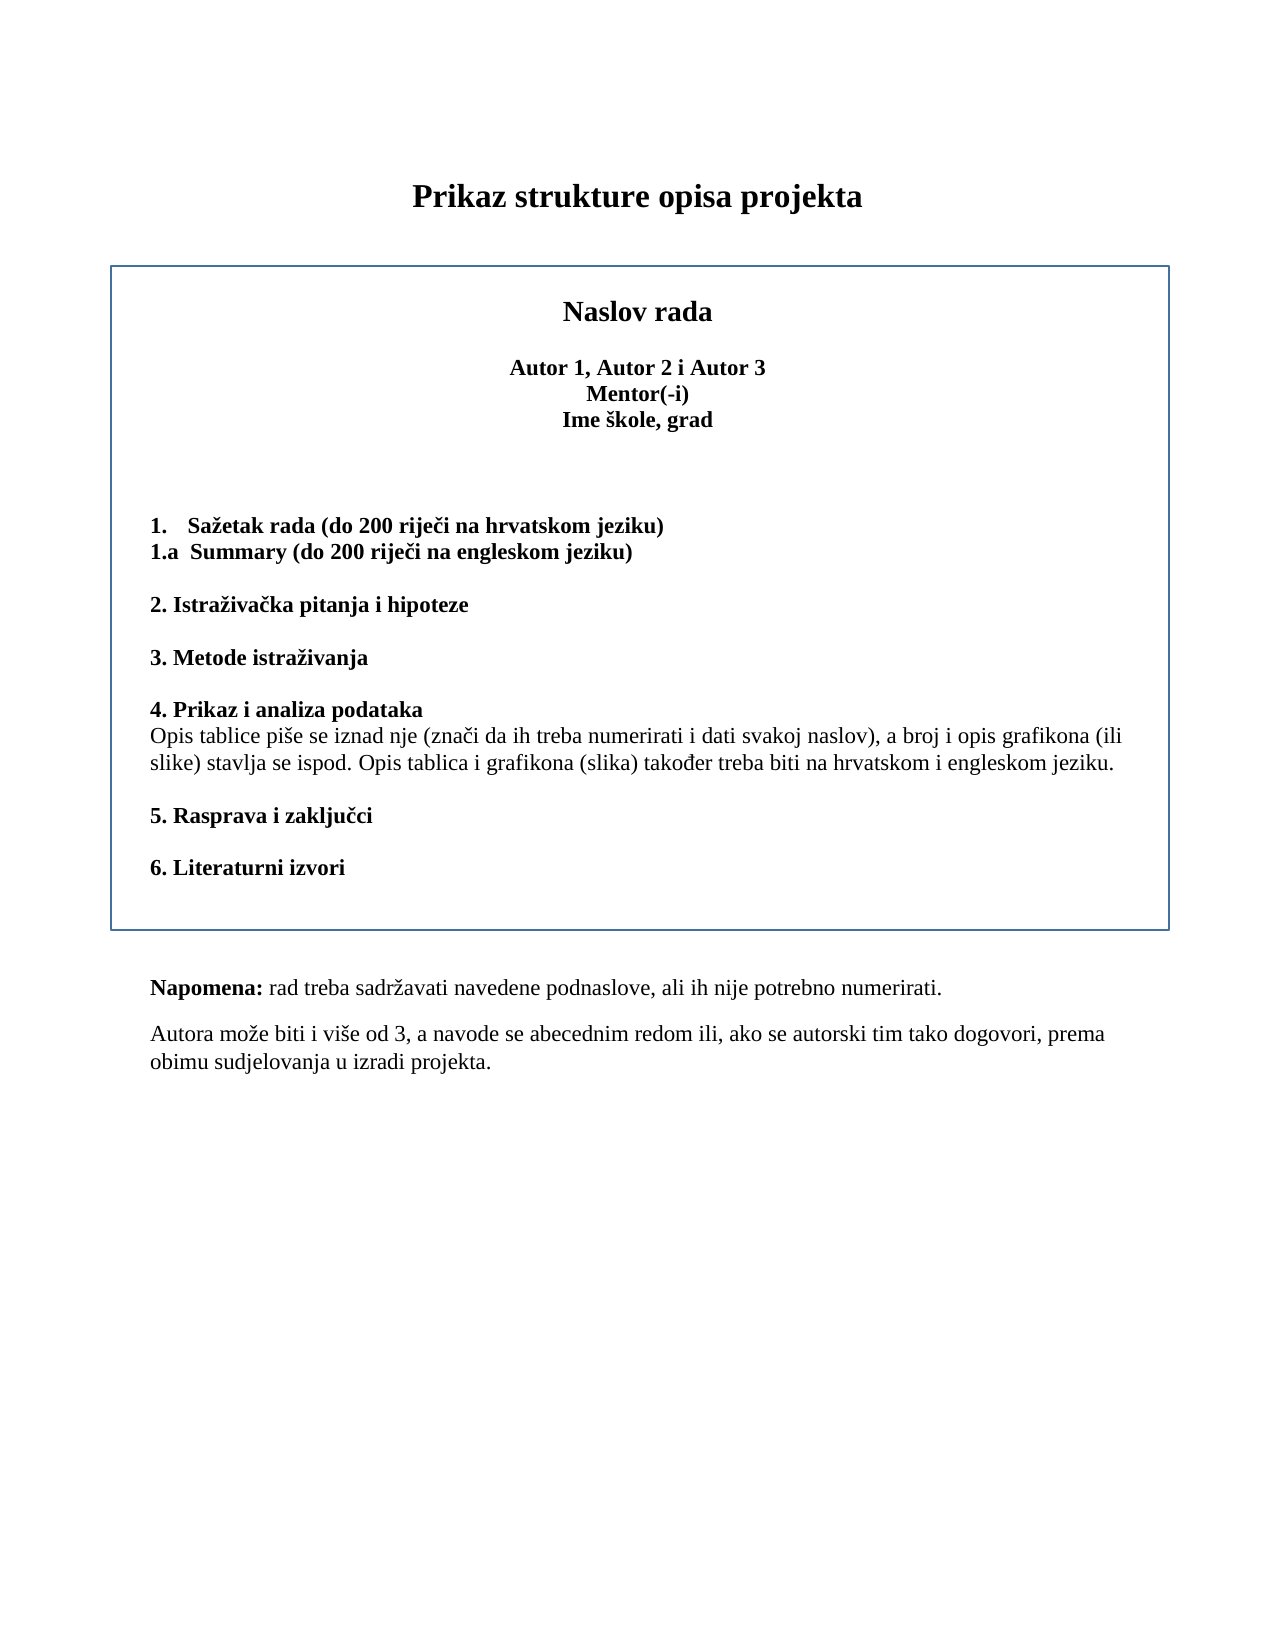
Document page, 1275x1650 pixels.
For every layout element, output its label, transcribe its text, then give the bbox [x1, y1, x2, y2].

text Autor 1, Autor 2 i Autor 3 [150, 354, 1125, 380]
text Naslov rada [150, 294, 1125, 327]
text 1.a Summary (do 200 riječi na engleskom jeziku) [150, 538, 1125, 564]
text Autora može biti i više od 3, a navode se abecednim redom ili, ako se autorski tim tako dogovori, prema obimu sudjelovanja u izradi projekta. [150, 1019, 1125, 1074]
text Prikaz strukture opisa projekta [150, 176, 1125, 215]
text 6. Literaturni izvori [150, 854, 1125, 881]
text 3. Metode istraživanja [150, 643, 1125, 670]
text 5. Rasprava i zaključci [150, 802, 1125, 828]
text Opis tablice piše se iznad nje (znači da ih treba numerirati i dati svakoj naslov), a broj i opis grafikona (ili slike) stavlja se ispod. Opis tablica i grafikona (slika) također treba biti na hrvatskom i engleskom jeziku. [150, 723, 1125, 775]
list Sažetak rada (do 200 riječi na hrvatskom jeziku) [150, 512, 1125, 538]
text Napomena: rad treba sadržavati navedene podnaslove, ali ih nije potrebno numerirati. [150, 974, 1125, 1001]
text 2. Istraživačka pitanja i hipoteze [150, 591, 1125, 617]
text Mentor(-i) [150, 380, 1125, 406]
text Ime škole, grad [150, 406, 1125, 433]
text 4. Prikaz i analiza podataka [150, 696, 1125, 723]
